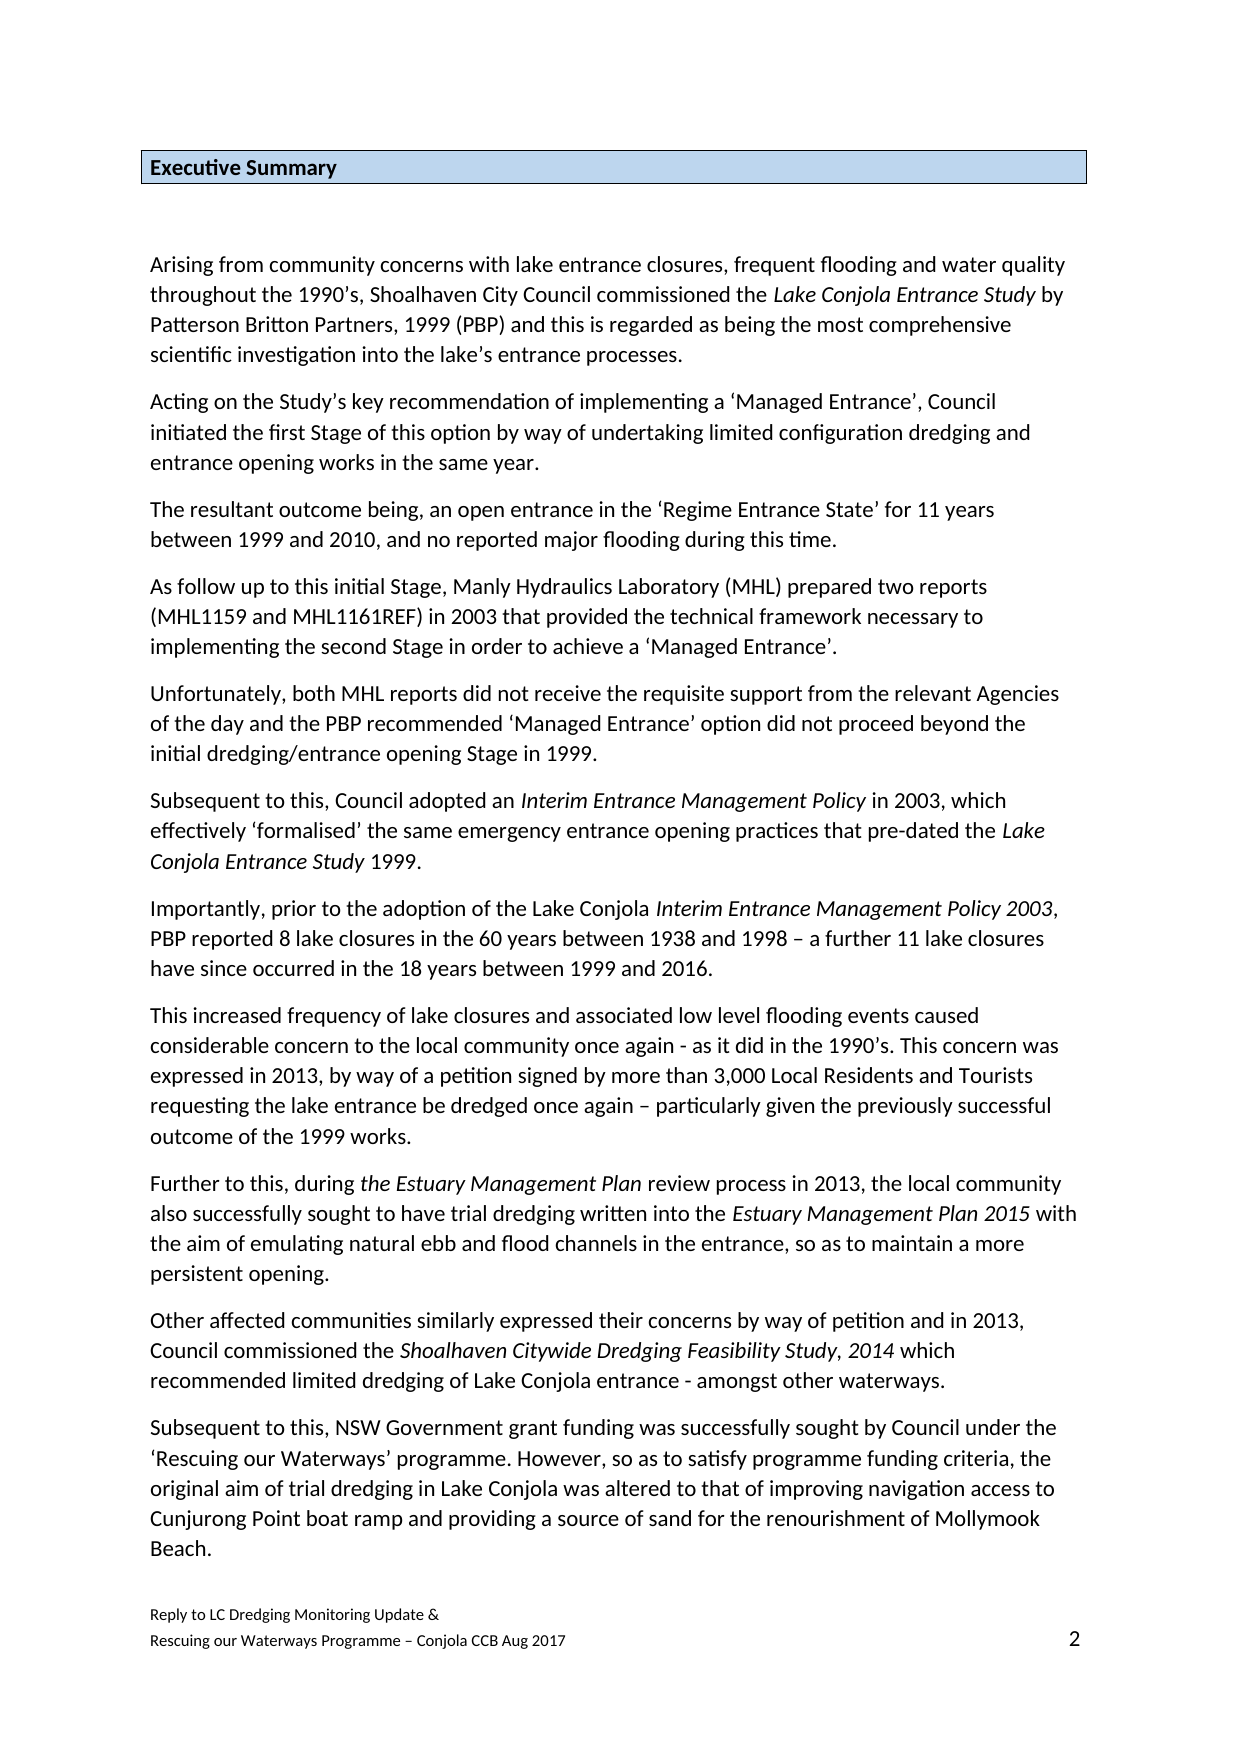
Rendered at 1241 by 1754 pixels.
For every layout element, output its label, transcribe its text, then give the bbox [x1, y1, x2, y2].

text Arising from community concerns with lake entrance closures, frequent flooding and water quality throughout the 1990’s, Shoalhaven City Council commissioned the Lake Conjola Entrance Study by Patterson Britton Partners, 1999 (PBP) and this is regarded as being the most comprehensive scientific investigation into the lake’s entrance processes. [150, 250, 1078, 369]
text This increased frequency of lake closures and associated low level flooding events caused considerable concern to the local community once again - as it did in the 1990’s. This concern was expressed in 2013, by way of a petition signed by more than 3,000 Local Residents and Tourists requesting the lake entrance be dredged once again – particularly given the previously successful outcome of the 1999 works. [150, 1001, 1078, 1150]
text As follow up to this initial Stage, Manly Hydraulics Laboratory (MHL) prepared two reports (MHL1159 and MHL1161REF) in 2003 that provided the technical framework necessary to implementing the second Stage in order to achieve a ‘Managed Entrance’. [150, 572, 1078, 660]
text Unfortunately, both MHL reports did not receive the requisite support from the relevant Agencies of the day and the PBP recommended ‘Managed Entrance’ option did not proceed beyond the initial dredging/entrance opening Stage in 1999. [150, 679, 1078, 768]
text Other affected communities similarly expressed their concerns by way of petition and in 2013, Council commissioned the Shoalhaven Citywide Dredging Feasibility Study, 2014 which recommended limited dredging of Lake Conjola entrance - amongst other waterways. [150, 1306, 1078, 1395]
text The resultant outcome being, an open entrance in the ‘Regime Entrance State’ for 11 years between 1999 and 2010, and no reported major flooding during this time. [150, 495, 1078, 553]
text Acting on the Study’s key recommendation of implementing a ‘Managed Entrance’, Council initiated the first Stage of this option by way of undertaking limited configuration dredging and entrance opening works in the same year. [150, 387, 1078, 476]
text Executive Summary [142, 151, 1086, 183]
text Importantly, prior to the adoption of the Lake Conjola Interim Entrance Management Policy 2003, PBP reported 8 lake closures in the 60 years between 1938 and 1998 – a further 11 lake closures have since occurred in the 18 years between 1999 and 2016. [150, 894, 1078, 982]
text Further to this, during the Estuary Management Plan review process in 2013, the local community also successfully sought to have trial dredging written into the Estuary Management Plan 2015 with the aim of emulating natural ebb and flood channels in the entrance, so as to maintain a more persistent opening. [150, 1169, 1078, 1287]
text Subsequent to this, Council adopted an Interim Entrance Management Policy in 2003, which effectively ‘formalised’ the same emergency entrance opening practices that pre-dated the Lake Conjola Entrance Study 1999. [150, 786, 1078, 875]
text Subsequent to this, NSW Government grant funding was successfully sought by Council under the ‘Rescuing our Waterways’ programme. However, so as to satisfy programme funding criteria, the original aim of trial dredging in Lake Conjola was altered to that of improving navigation access to Cunjurong Point boat ramp and providing a source of sand for the renourishment of Mollymook Beach. [150, 1413, 1078, 1562]
